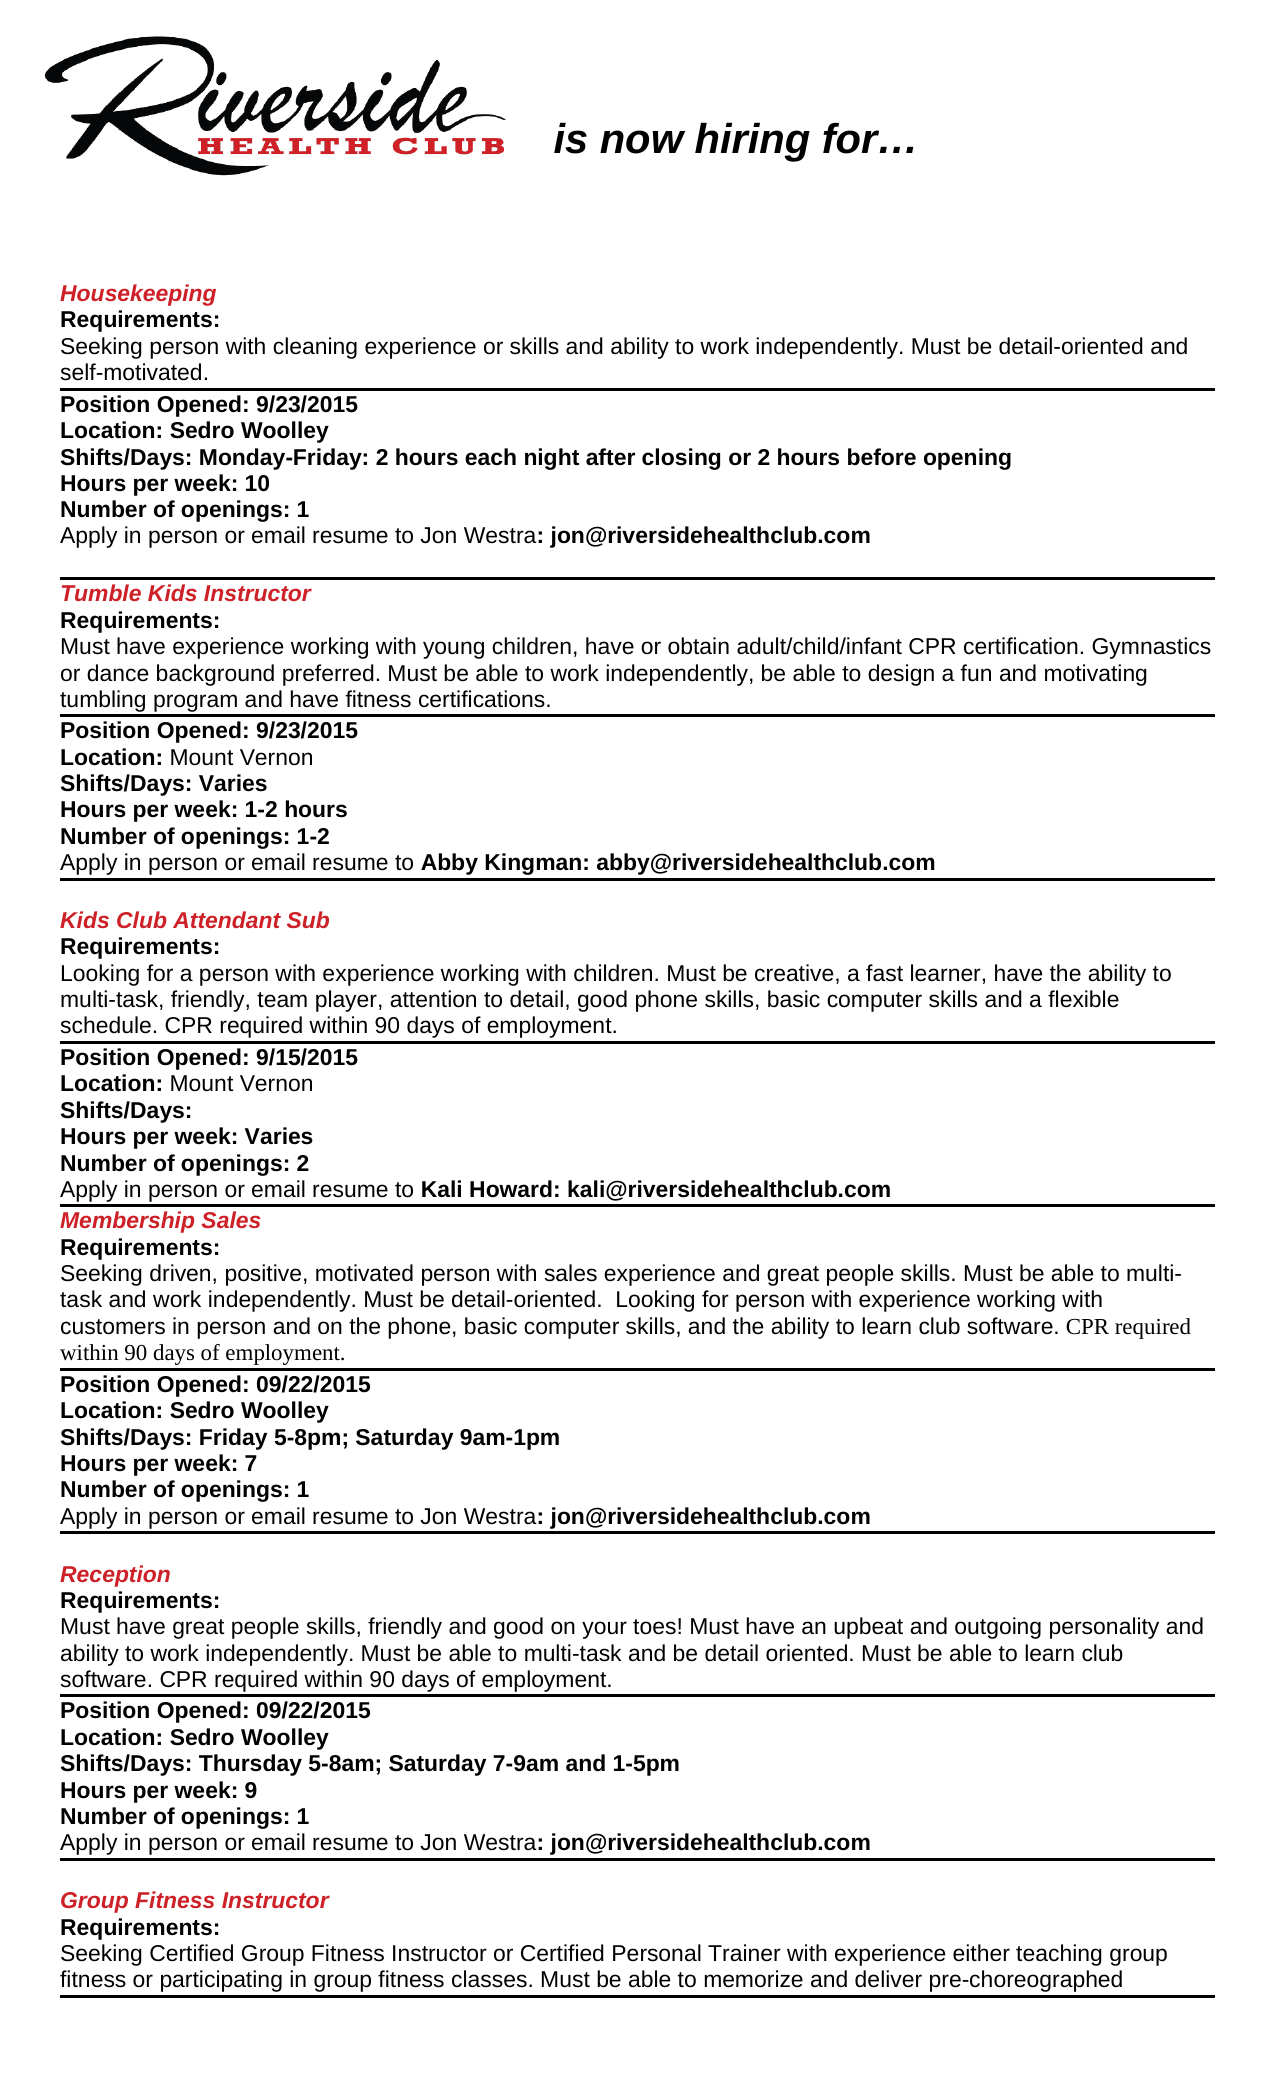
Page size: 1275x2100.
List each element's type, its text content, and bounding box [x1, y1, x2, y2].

text Number of openings: 1-2 [60, 823, 1215, 849]
text Seeking person with cleaning experience or skills and ability to work independently. Must be detail-oriented and self-motivated. [60, 333, 1215, 388]
text Kids Club Attendant Sub [60, 907, 1215, 933]
text Apply in person or email resume to Jon Westra: jon@riversidehealthclub.com [60, 1829, 1215, 1858]
picture [39, 31, 506, 175]
text Must have experience working with young children, have or obtain adult/child/infant CPR certification. Gymnastics or dance background preferred. Must be able to work independently, be able to design a fun and motivating tumbling program and have fitness certifications. [60, 633, 1215, 714]
text Number of openings: 1 [60, 1476, 1215, 1503]
text Number of openings: 2 [60, 1149, 1215, 1176]
text is now hiring for… [427, 115, 1215, 163]
text Shifts/Days: Monday-Friday: 2 hours each night after closing or 2 hours before opening [60, 443, 1215, 470]
text Requirements: [60, 1234, 1215, 1260]
text Membership Sales [60, 1207, 1215, 1234]
text Apply in person or email resume to Abby Kingman: abby@riversidehealthclub.com [60, 849, 1215, 878]
text Shifts/Days: Thursday 5-8am; Saturday 7-9am and 1-5pm [60, 1750, 1215, 1777]
text Position Opened: 09/22/2015 [60, 1697, 1215, 1724]
text Group Fitness Instructor [60, 1887, 1215, 1913]
text Requirements: [60, 607, 1215, 633]
text Apply in person or email resume to Jon Westra: jon@riversidehealthclub.com [60, 1503, 1215, 1531]
text Requirements: [60, 1913, 1215, 1940]
text Shifts/Days: Varies [60, 770, 1215, 796]
text Position Opened: 9/23/2015 [60, 717, 1215, 744]
text Location: Mount Vernon [60, 1070, 1215, 1097]
text Number of openings: 1 [60, 1803, 1215, 1829]
text Position Opened: 09/22/2015 [60, 1371, 1215, 1397]
text Reception [60, 1561, 1215, 1587]
text Must have great people skills, friendly and good on your toes! Must have an upbeat and outgoing personality and ability to work independently. Must be able to multi-task and be detail oriented. Must be able to learn club software. CPR required within 90 days of employment. [60, 1613, 1215, 1694]
text Hours per week: 7 [60, 1450, 1215, 1476]
text Shifts/Days: Friday 5-8pm; Saturday 9am-1pm [60, 1423, 1215, 1450]
text Hours per week: Varies [60, 1123, 1215, 1149]
text Location: Mount Vernon [60, 744, 1215, 770]
text Housekeeping [60, 280, 1215, 306]
text Location: Sedro Woolley [60, 1397, 1215, 1423]
text Requirements: [60, 1587, 1215, 1613]
text Requirements: [60, 933, 1215, 960]
text Shifts/Days: [60, 1097, 1215, 1123]
text Location: Sedro Woolley [60, 1724, 1215, 1750]
text Hours per week: 9 [60, 1777, 1215, 1803]
text Hours per week: 1-2 hours [60, 796, 1215, 823]
text Hours per week: 10 [60, 470, 1215, 496]
text Looking for a person with experience working with children. Must be creative, a fast learner, have the ability to multi-task, friendly, team player, attention to detail, good phone skills, basic computer skills and a flexible schedule. CPR required within 90 days of employment. [60, 960, 1215, 1041]
text Position Opened: 9/23/2015 [60, 391, 1215, 417]
text Apply in person or email resume to Kali Howard: kali@riversidehealthclub.com [60, 1176, 1215, 1204]
text Seeking driven, positive, motivated person with sales experience and great people skills. Must be able to multi-task and work independently. Must be detail-oriented. Looking for person with experience working with customers in person and on the phone, basic computer skills, and the ability to learn club software. CPR required within 90 days of employment. [60, 1260, 1215, 1368]
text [60, 1940, 1215, 1995]
text Tumble Kids Instructor [60, 580, 1215, 607]
text Apply in person or email resume to Jon Westra: jon@riversidehealthclub.com [60, 522, 1215, 549]
text Location: Sedro Woolley [60, 417, 1215, 443]
text Position Opened: 9/15/2015 [60, 1044, 1215, 1070]
text Requirements: [60, 306, 1215, 333]
text Number of openings: 1 [60, 496, 1215, 522]
